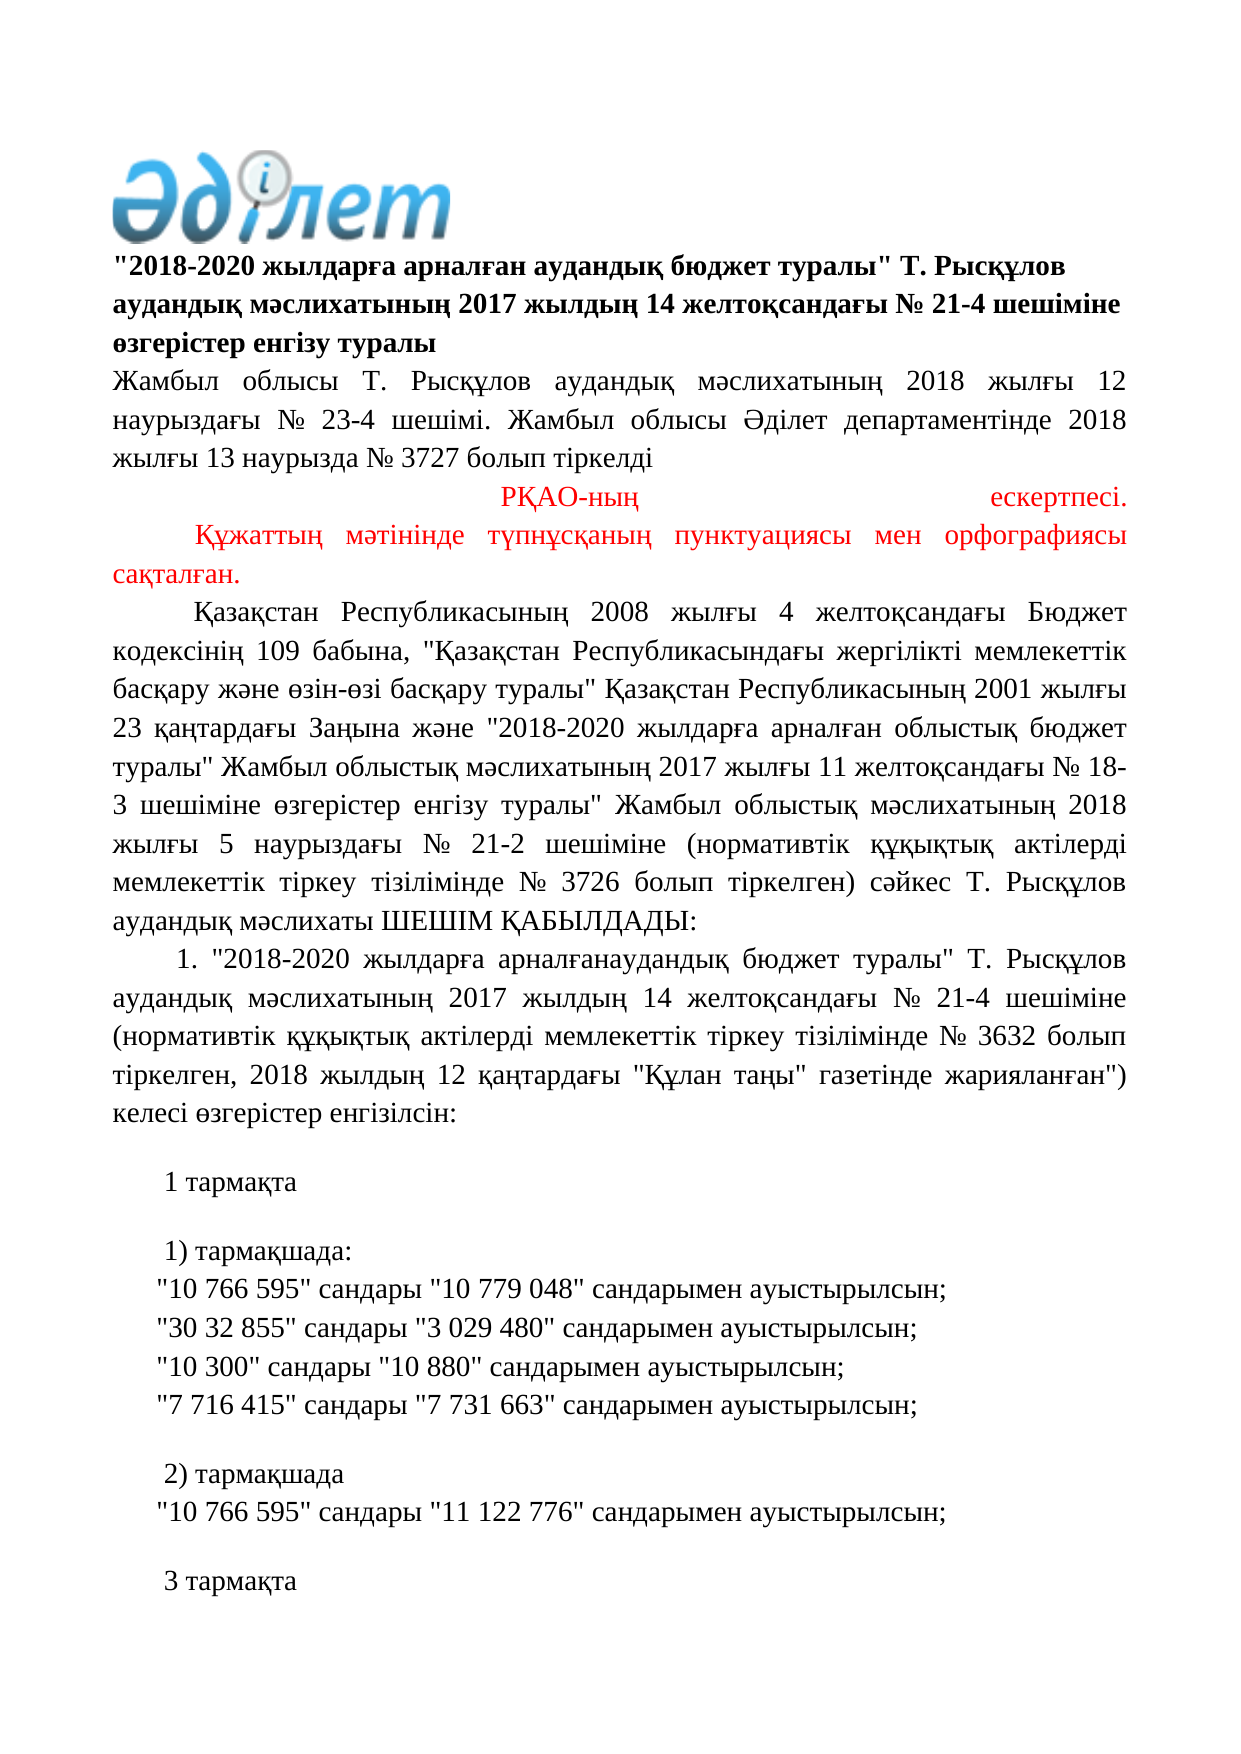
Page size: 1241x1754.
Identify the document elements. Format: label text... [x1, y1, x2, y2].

text "10 766 595" сандары "11 122 776" сандарымен ауыстырылсын; [112, 1494, 1128, 1528]
text РҚАО-ның ескертпесі. Құжаттың мәтінінде түпнұсқаның пунктуациясы мен орфографиясы сақталған. [112, 479, 1128, 589]
text 1 тармақта [112, 1164, 1128, 1198]
text 1) тармақшада: [112, 1233, 1128, 1267]
text 3 тармақта [112, 1563, 1128, 1597]
text "7 716 415" сандары "7 731 663" сандарымен ауыстырылсын; [112, 1387, 1128, 1421]
text Қазақстан Республикасының 2008 жылғы 4 желтоқсандағы Бюджет кодексінің 109 бабына, "Қазақстан Республикасындағы жергілікті мемлекеттік басқару және өзін-өзі басқару туралы" Қазақстан Республикасының 2001 жылғы 23 қаңтардағы Заңына және "2018-2020 жылдарға арналған облыстық бюджет туралы" Жамбыл облыстық мәслихатының 2017 жылғы 11 желтоқсандағы № 18-3 шешіміне өзгерістер енгізу туралы" Жамбыл облыстық мәслихатының 2018 жылғы 5 наурыздағы № 21-2 шешіміне (нормативтік құқықтық актілерді мемлекеттік тіркеу тізілімінде № 3726 болып тіркелген) сәйкес Т. Рысқұлов аудандық мәслихаты ШЕШІМ ҚАБЫЛДАДЫ: [112, 594, 1128, 936]
text "10 300" сандары "10 880" сандарымен ауыстырылсын; [112, 1349, 1128, 1382]
text Жамбыл облысы Т. Рысқұлов аудандық мәслихатының 2018 жылғы 12 наурыздағы № 23-4 шешімі. Жамбыл облысы Әділет департаментінде 2018 жылғы 13 наурызда № 3727 болып тіркелді [112, 363, 1128, 474]
text "10 766 595" сандары "10 779 048" сандарымен ауыстырылсын; [112, 1272, 1128, 1305]
picture [112, 150, 451, 244]
text "30 32 855" сандары "3 029 480" сандарымен ауыстырылсын; [112, 1310, 1128, 1344]
text 1. "2018-2020 жылдарға арналғанаудандық бюджет туралы" Т. Рысқұлов аудандық мәслихатының 2017 жылдың 14 желтоқсандағы № 21-4 шешіміне (нормативтік құқықтық актілерді мемлекеттік тіркеу тізілімінде № 3632 болып тіркелген, 2018 жылдың 12 қаңтардағы "Құлан таңы" газетінде жарияланған") келесі өзгерістер енгізілсін: [112, 941, 1128, 1129]
text "2018-2020 жылдарға арналған аудандық бюджет туралы" Т. Рысқұлов аудандық мәслихатының 2017 жылдың 14 желтоқсандағы № 21-4 шешіміне өзгерістер енгізу туралы [112, 248, 1128, 358]
text 2) тармақшада [112, 1456, 1128, 1489]
